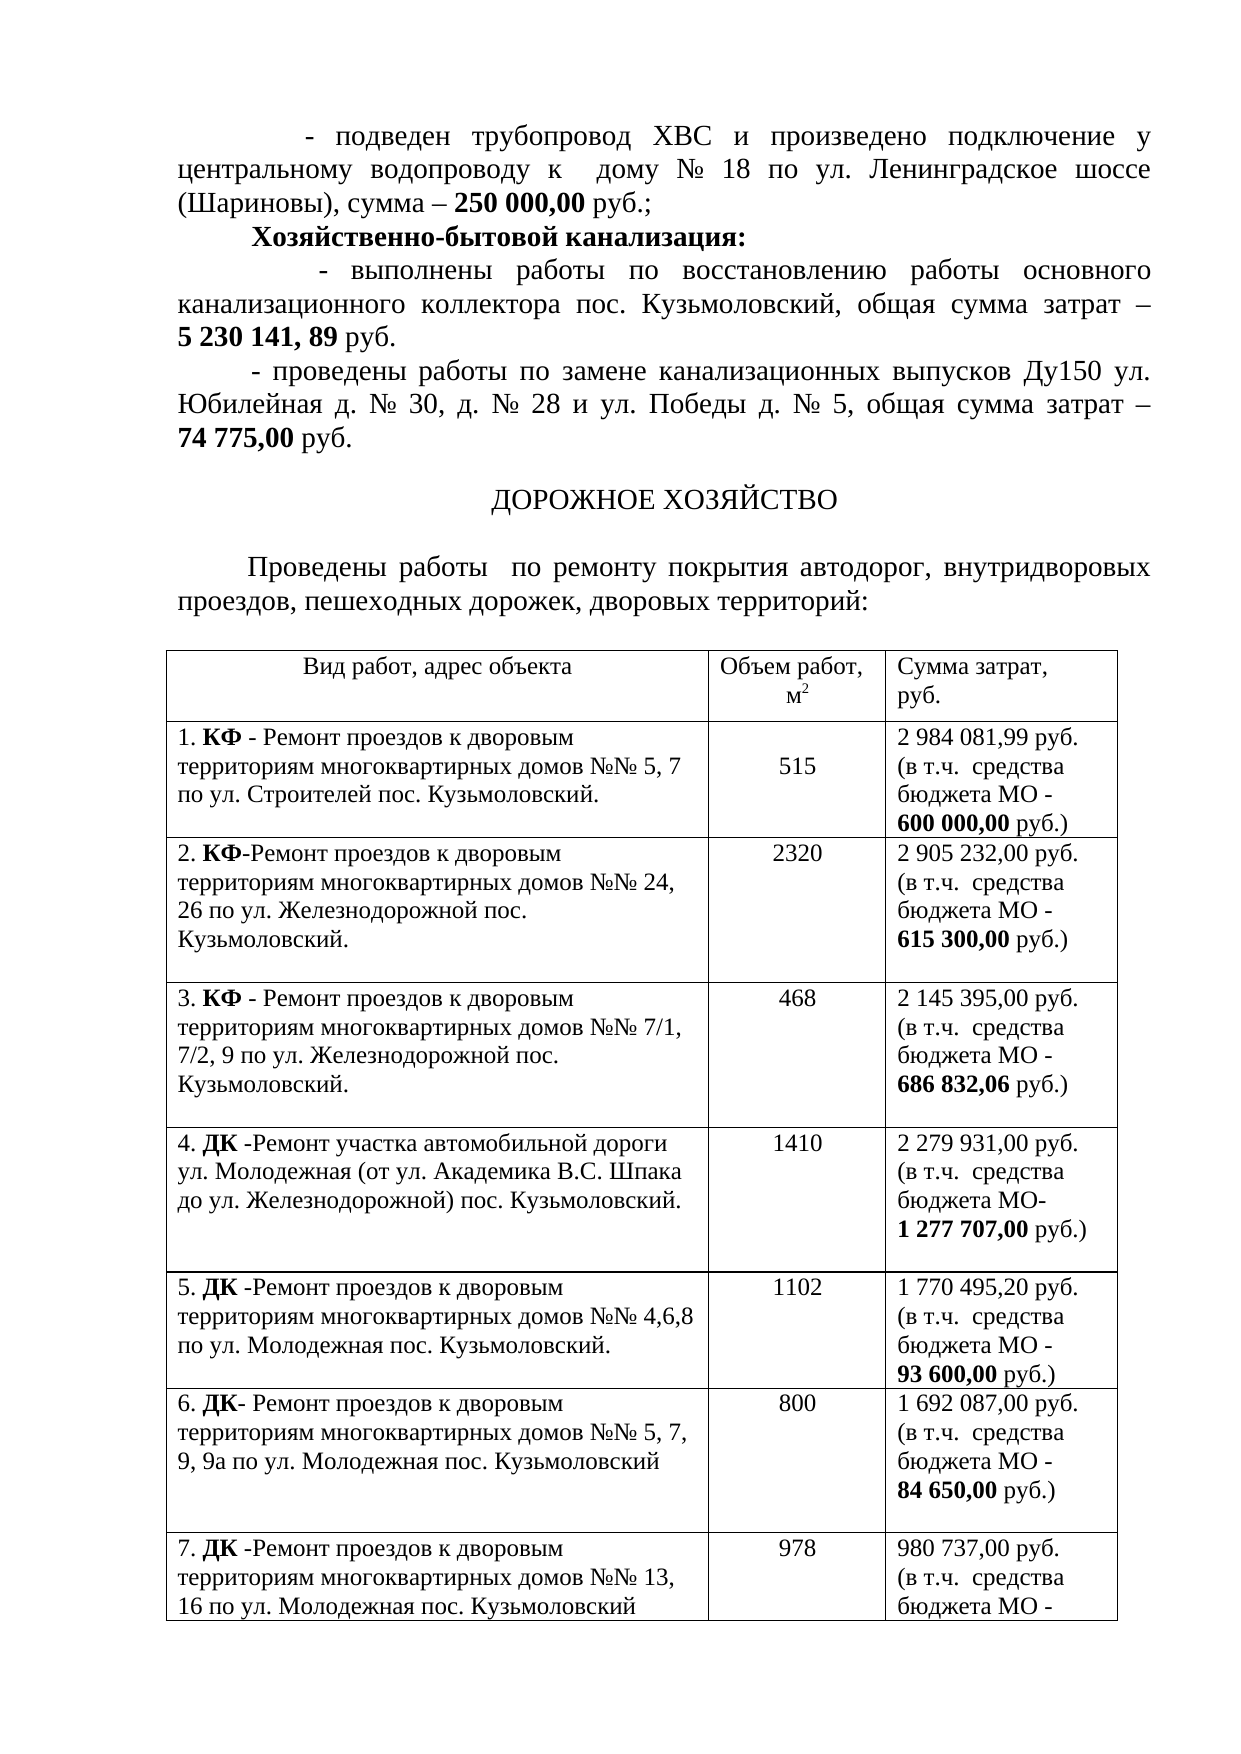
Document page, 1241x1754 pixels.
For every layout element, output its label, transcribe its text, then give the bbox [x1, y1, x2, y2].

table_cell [167, 1533, 708, 1619]
text Хозяйственно-бытовой канализация: [177, 219, 1152, 252]
table_header Сумма затрат, руб. [886, 651, 1117, 721]
table_cell 2 905 232,00 руб. (в т.ч. средства бюджета МО -615 300,00 руб.) [886, 838, 1117, 982]
table_cell 515 [709, 722, 885, 837]
table_cell 1410 [709, 1128, 885, 1271]
table_cell 4. ДК -Ремонт участка автомобильной дороги ул. Молодежная (от ул. Академика В.С. Шпака до ул. Железнодорожной) пос. Кузьмоловский. [167, 1128, 708, 1271]
table_cell 5. ДК -Ремонт проездов к дворовым территориям многоквартирных домов №№ 4,6,8 по ул. Молодежная пос. Кузьмоловский. [167, 1273, 708, 1387]
table_cell 978 [709, 1533, 885, 1619]
table_header Объем работ, м2 [709, 651, 885, 721]
text - выполнены работы по восстановлению работы основного канализационного коллектора пос. Кузьмоловский, общая сумма затрат – 5 230 141, 89 руб. [177, 252, 1152, 353]
text - подведен трубопровод ХВС и произведено подключение у центральному водопроводу к дому № 18 по ул. Ленинградское шоссе (Шариновы), сумма – 250 000,00 руб.; [177, 118, 1152, 219]
text - проведены работы по замене канализационных выпусков Ду150 ул. Юбилейная д. № 30, д. № 28 и ул. Победы д. № 5, общая сумма затрат – 74 775,00 руб. [177, 353, 1152, 453]
table_header Вид работ, адрес объекта [167, 651, 708, 721]
table_cell 2 279 931,00 руб. (в т.ч. средства бюджета МО- 1 277 707,00 руб.) [886, 1128, 1117, 1271]
table_cell 1102 [709, 1273, 885, 1387]
table_cell 2. КФ-Ремонт проездов к дворовым территориям многоквартирных домов №№ 24, 26 по ул. Железнодорожной пос. Кузьмоловский. [167, 838, 708, 982]
table_cell 3. КФ - Ремонт проездов к дворовым территориям многоквартирных домов №№ 7/1, 7/2, 9 по ул. Железнодорожной пос. Кузьмоловский. [167, 983, 708, 1127]
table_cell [886, 1533, 1117, 1619]
table_cell 2320 [709, 838, 885, 982]
table_cell 2 984 081,99 руб. (в т.ч. средства бюджета МО -600 000,00 руб.) [886, 722, 1117, 837]
text Проведены работы по ремонту покрытия автодорог, внутридворовых проездов, пешеходных дорожек, дворовых территорий: [177, 549, 1152, 616]
text ДОРОЖНОЕ ХОЗЯЙСТВО [177, 482, 1152, 516]
table_cell 1 770 495,20 руб. (в т.ч. средства бюджета МО -93 600,00 руб.) [886, 1273, 1117, 1387]
table_cell 1 692 087,00 руб. (в т.ч. средства бюджета МО -84 650,00 руб.) [886, 1389, 1117, 1532]
table_cell 1. КФ - Ремонт проездов к дворовым территориям многоквартирных домов №№ 5, 7 по ул. Строителей пос. Кузьмоловский. [167, 722, 708, 837]
table_cell 2 145 395,00 руб. (в т.ч. средства бюджета МО -686 832,06 руб.) [886, 983, 1117, 1127]
table_cell 6. ДК- Ремонт проездов к дворовым территориям многоквартирных домов №№ 5, 7, 9, 9а по ул. Молодежная пос. Кузьмоловский [167, 1389, 708, 1532]
table_cell 468 [709, 983, 885, 1127]
table_cell 800 [709, 1389, 885, 1532]
